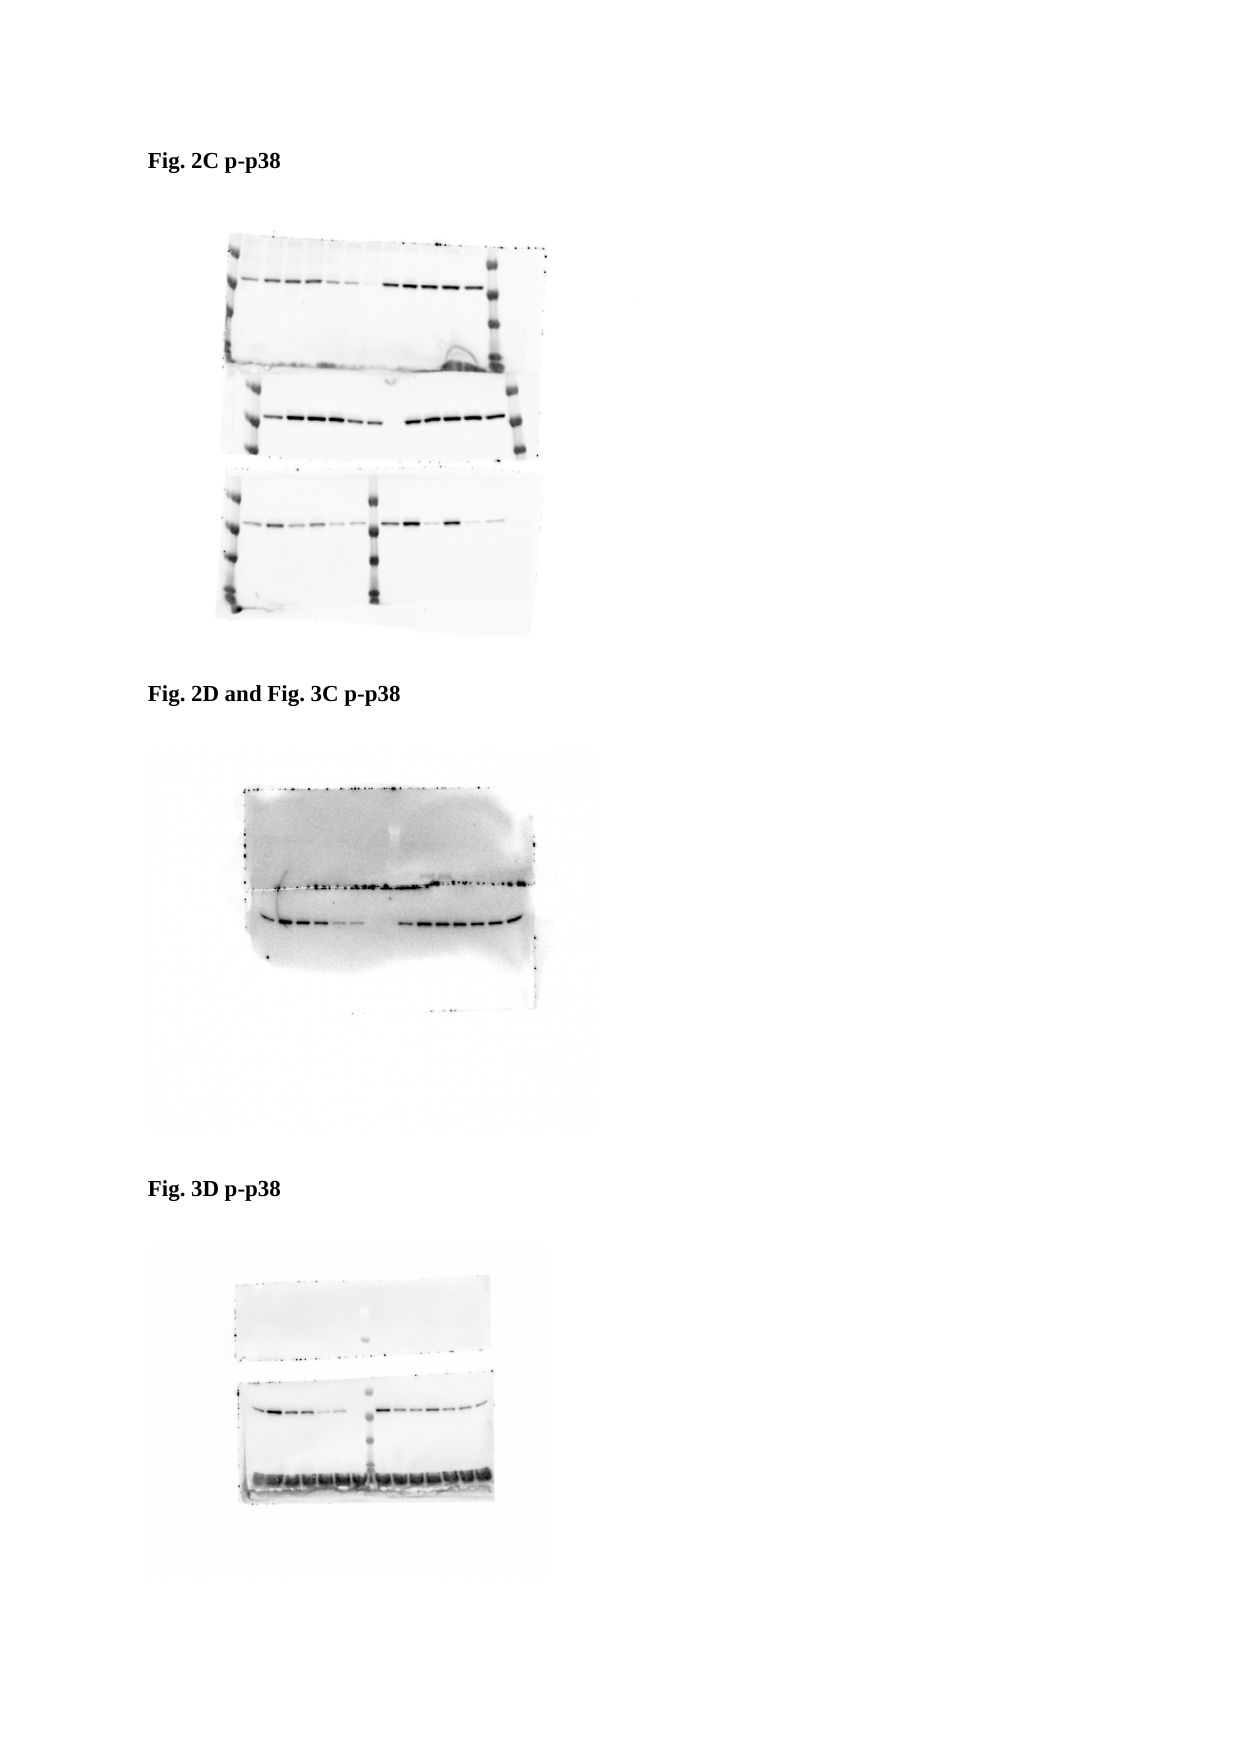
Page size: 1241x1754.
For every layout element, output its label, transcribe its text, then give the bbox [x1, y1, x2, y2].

picture [147, 217, 642, 636]
text Fig. 3D p-p38 [148, 1175, 1093, 1201]
picture [147, 749, 598, 1131]
text Fig. 2D and Fig. 3C p-p38 [148, 680, 1093, 706]
text Fig. 2C p-p38 [148, 148, 1093, 174]
picture [147, 1244, 546, 1582]
